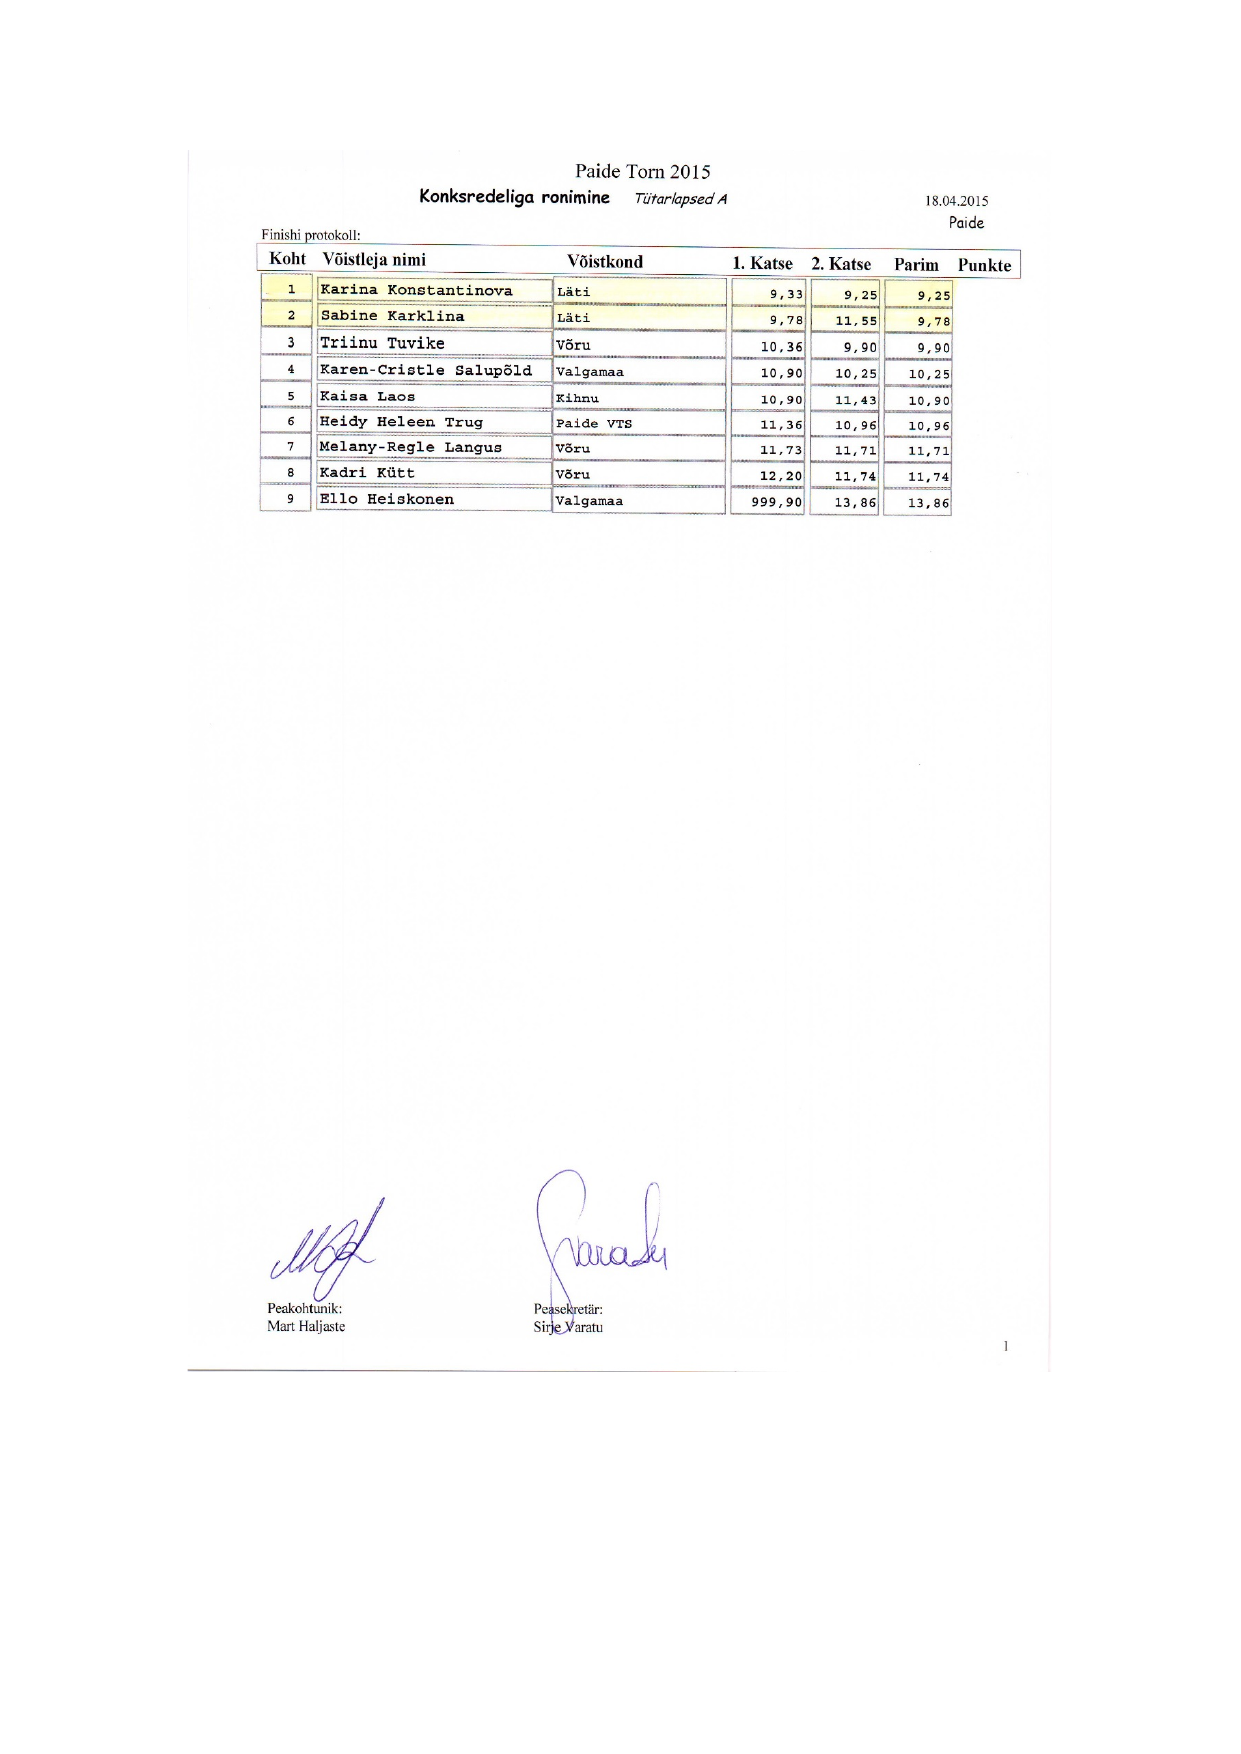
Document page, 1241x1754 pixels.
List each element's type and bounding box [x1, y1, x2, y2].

picture [187, 150, 1052, 1372]
